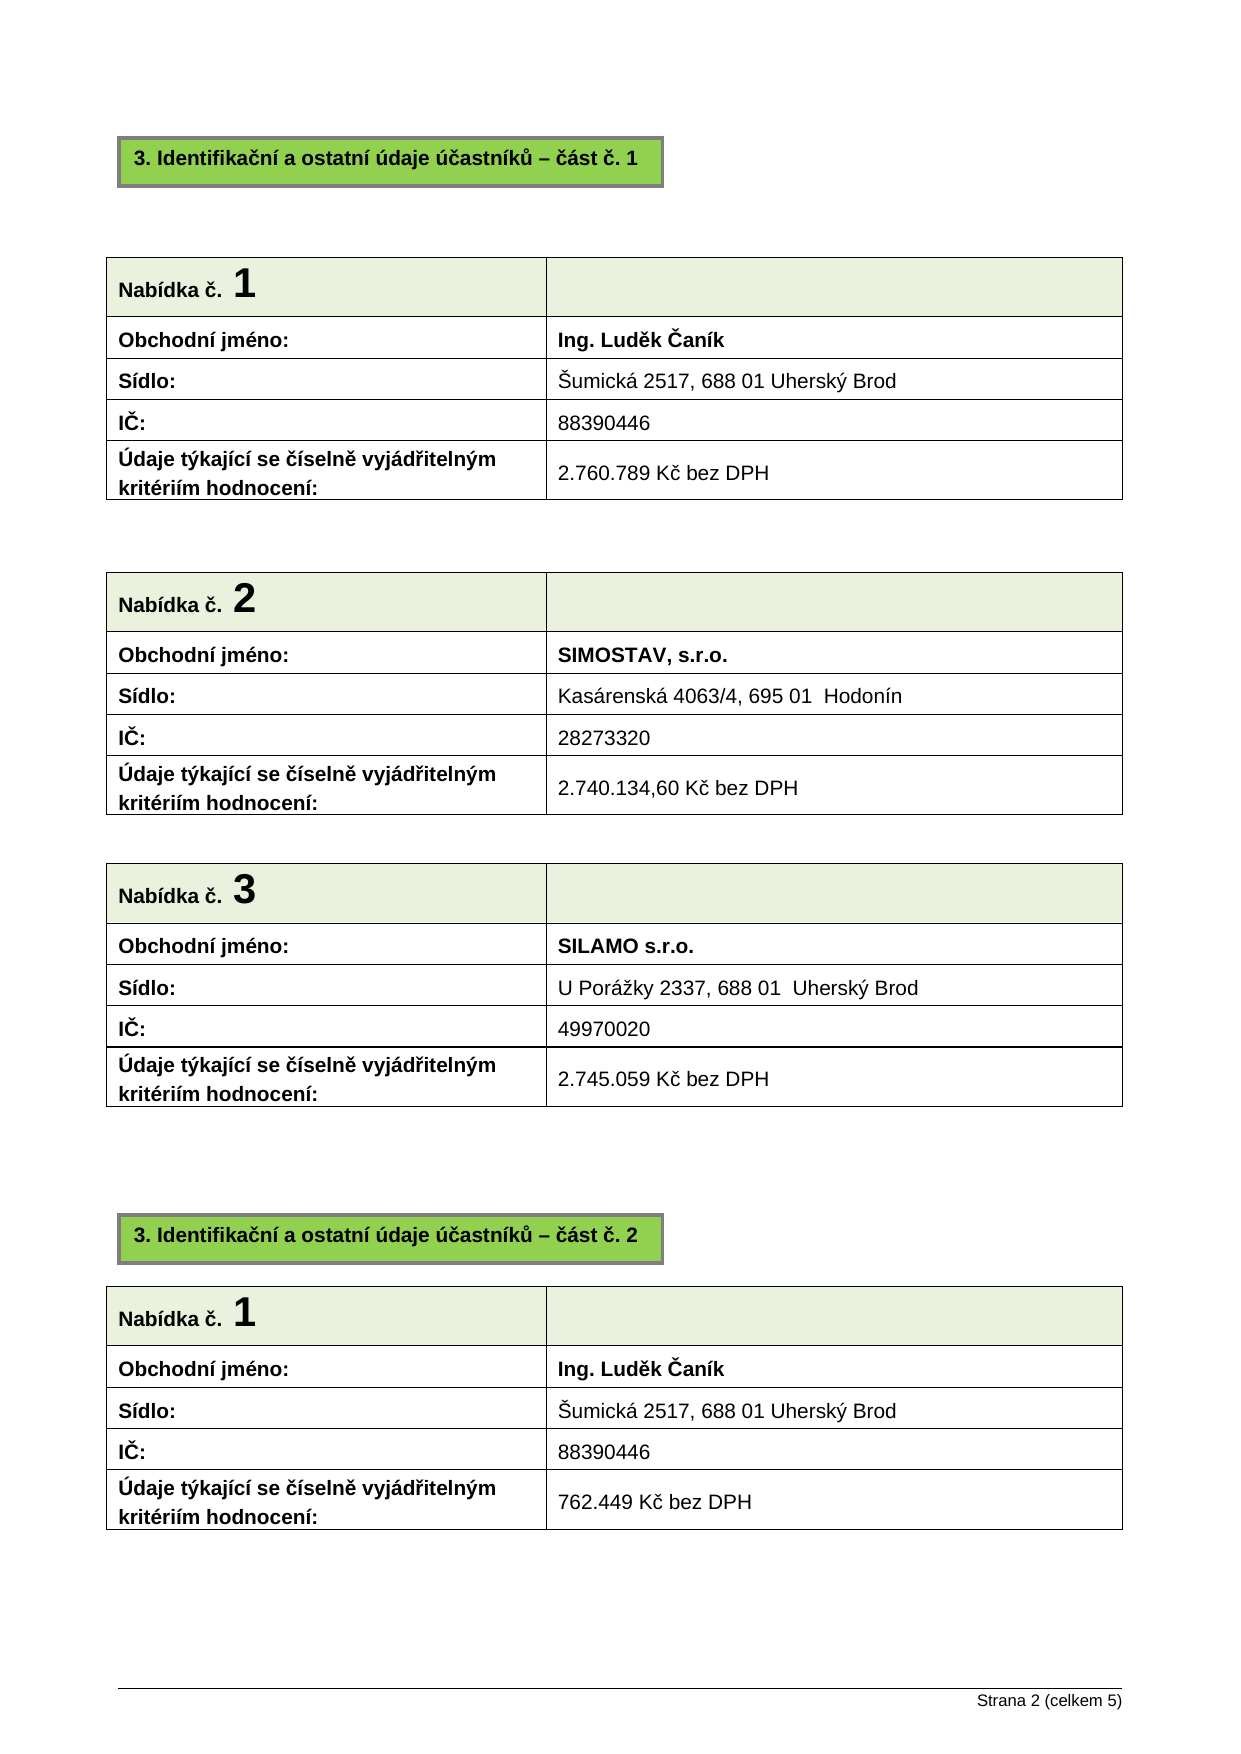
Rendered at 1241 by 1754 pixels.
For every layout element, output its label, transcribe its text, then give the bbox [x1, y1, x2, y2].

table_header Nabídka č. 1 [107, 258, 546, 316]
table_cell 28273320 [547, 715, 1122, 755]
table_cell U Porážky 2337, 688 01 Uherský Brod [547, 965, 1122, 1005]
table_header Nabídka č. 2 [107, 573, 546, 631]
table_header [547, 1287, 1122, 1345]
table_cell 2.740.134,60 Kč bez DPH [547, 756, 1122, 814]
table_cell Kasárenská 4063/4, 695 01 Hodonín [547, 674, 1122, 714]
table_cell Údaje týkající se číselně vyjádřitelným kritériím hodnocení: [107, 756, 546, 814]
table_cell IČ: [107, 1429, 546, 1469]
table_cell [107, 1470, 546, 1528]
table_cell Údaje týkající se číselně vyjádřitelným kritériím hodnocení: [107, 441, 546, 499]
table_cell Ing. Luděk Čaník [547, 317, 1122, 357]
table_cell Údaje týkající se číselně vyjádřitelným kritériím hodnocení: [107, 1048, 546, 1106]
table_header [547, 258, 1122, 316]
table_cell 49970020 [547, 1006, 1122, 1046]
table_cell Sídlo: [107, 359, 546, 399]
table_cell 762.449 Kč bez DPH [547, 1470, 1122, 1528]
table_header Nabídka č. 3 [107, 864, 546, 922]
table_cell 88390446 [547, 1429, 1122, 1469]
table_cell IČ: [107, 1006, 546, 1046]
table_cell Ing. Luděk Čaník [547, 1346, 1122, 1387]
table_header [547, 864, 1122, 922]
table_header Nabídka č. 1 [107, 1287, 546, 1345]
table_cell 2.760.789 Kč bez DPH [547, 441, 1122, 499]
table_cell Šumická 2517, 688 01 Uherský Brod [547, 359, 1122, 399]
table_cell Obchodní jméno: [107, 317, 546, 357]
table_cell IČ: [107, 715, 546, 755]
table_cell SIMOSTAV, s.r.o. [547, 632, 1122, 673]
table_cell Šumická 2517, 688 01 Uherský Brod [547, 1388, 1122, 1428]
table_cell 88390446 [547, 400, 1122, 440]
table_cell Sídlo: [107, 674, 546, 714]
table_header [547, 573, 1122, 631]
table_cell Obchodní jméno: [107, 1346, 546, 1387]
table_cell Sídlo: [107, 1388, 546, 1428]
table_cell IČ: [107, 400, 546, 440]
table_cell Obchodní jméno: [107, 924, 546, 964]
table_cell SILAMO s.r.o. [547, 924, 1122, 964]
table_cell 2.745.059 Kč bez DPH [547, 1048, 1122, 1106]
table_cell Obchodní jméno: [107, 632, 546, 673]
table_cell Sídlo: [107, 965, 546, 1005]
